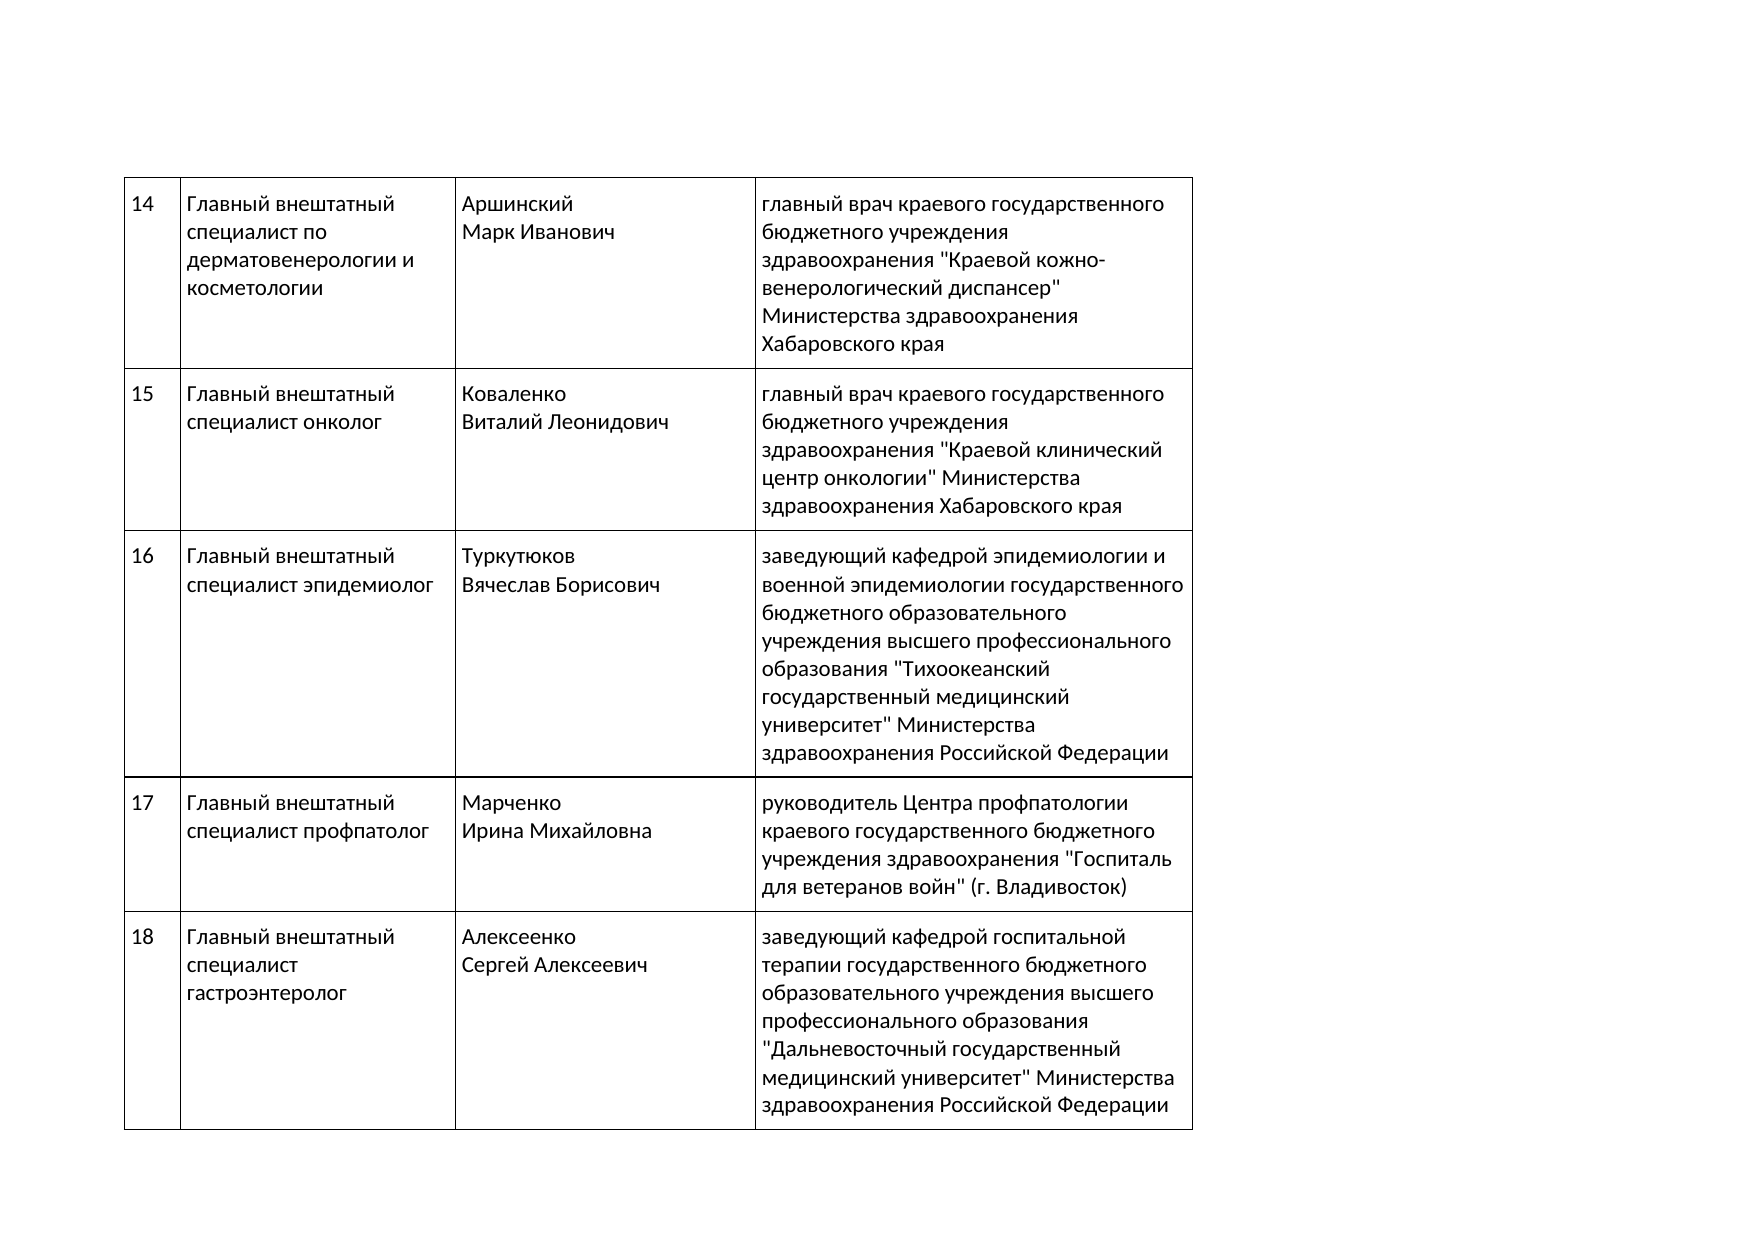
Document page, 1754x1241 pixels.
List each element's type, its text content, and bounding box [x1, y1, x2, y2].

table_cell Главный внештатный специалист профпатолог [181, 778, 455, 911]
table_cell заведующий кафедрой эпидемиологии и военной эпидемиологии государственного бюджетного образовательного учреждения высшего профессионального образования "Тихоокеанский государственный медицинский университет" Министерства здравоохранения Российской Федерации [756, 531, 1192, 776]
table_cell 14 [125, 178, 180, 368]
table_cell руководитель Центра профпатологии краевого государственного бюджетного учреждения здравоохранения "Госпиталь для ветеранов войн" (г. Владивосток) [756, 778, 1192, 911]
table_cell Главный внештатный специалист гастроэнтеролог [181, 912, 455, 1129]
table_cell 17 [125, 778, 180, 911]
table_cell Алексеенко Сергей Алексеевич [456, 912, 755, 1129]
table_cell Главный внештатный специалист эпидемиолог [181, 531, 455, 776]
table_cell 15 [125, 369, 180, 530]
table_cell Марченко Ирина Михайловна [456, 778, 755, 911]
table_cell Аршинский Марк Иванович [456, 178, 755, 368]
table_cell 16 [125, 531, 180, 776]
table_cell главный врач краевого государственного бюджетного учреждения здравоохранения "Краевой кожно-венерологический диспансер" Министерства здравоохранения Хабаровского края [756, 178, 1192, 368]
table_cell заведующий кафедрой госпитальной терапии государственного бюджетного образовательного учреждения высшего профессионального образования "Дальневосточный государственный медицинский университет" Министерства здравоохранения Российской Федерации [756, 912, 1192, 1129]
table_cell Главный внештатный специалист онколог [181, 369, 455, 530]
table_cell главный врач краевого государственного бюджетного учреждения здравоохранения "Краевой клинический центр онкологии" Министерства здравоохранения Хабаровского края [756, 369, 1192, 530]
table_cell Коваленко Виталий Леонидович [456, 369, 755, 530]
table_cell Главный внештатный специалист по дерматовенерологии и косметологии [181, 178, 455, 368]
table_cell 18 [125, 912, 180, 1129]
table_cell Туркутюков Вячеслав Борисович [456, 531, 755, 776]
